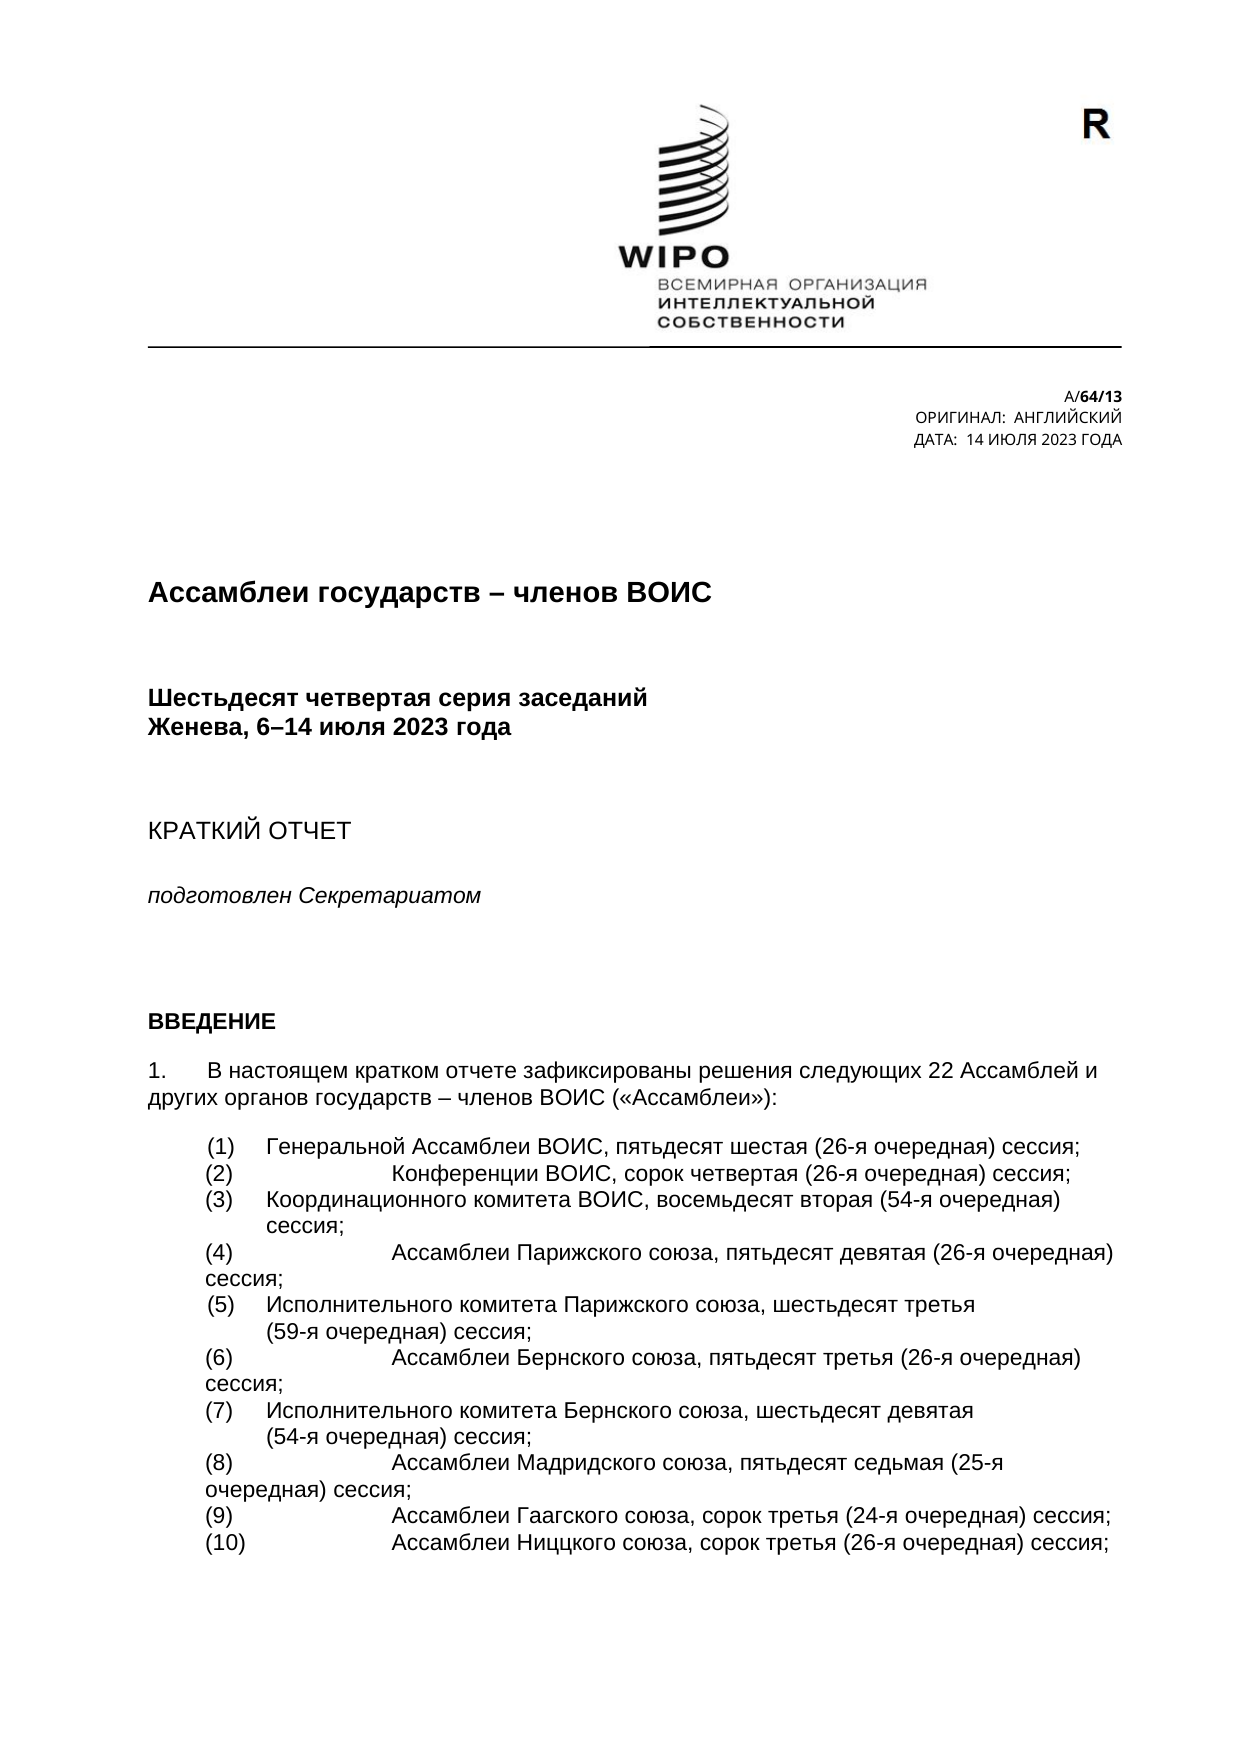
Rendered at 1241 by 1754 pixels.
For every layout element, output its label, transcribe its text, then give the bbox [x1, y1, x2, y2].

text Женева, 6–14 июля 2023 года [148, 712, 1122, 741]
picture [589, 79, 1123, 347]
text Исполнительного комитета Парижского союза, шестьдесят третья (59-я очередная) сессия; [207, 1291, 1122, 1344]
text Исполнительного комитета Бернского союза, шестьдесят девятая (54-я очередная) сессия; [205, 1397, 1122, 1449]
text Ассамблеи Ниццкого союза, сорок третья (26-я очередная) сессия; [205, 1528, 1122, 1555]
text Ассамблеи Парижского союза, пятьдесят девятая (26-я очередная) сессия; [205, 1238, 1122, 1291]
text ОРИГИнал: английский [148, 407, 1122, 428]
text Генеральной Ассамблеи ВОИС, пятьдесят шестая (26-я очередная) сессия; [207, 1133, 1122, 1159]
text подготовлен Секретариатом [148, 882, 1122, 908]
text Координационного комитета ВОИС, восемьдесят вторая (54-я очередная) сессия; [205, 1186, 1122, 1238]
text Ассамблеи Бернского союза, пятьдесят третья (26-я очередная) сессия; [205, 1344, 1122, 1397]
text Ассамблеи Мадридского союза, пятьдесят седьмая (25-я очередная) сессия; [205, 1449, 1122, 1502]
text Шестьдесят четвертая серия заседаний [148, 683, 1122, 712]
text A/64/13 [148, 386, 1122, 407]
list В настоящем кратком отчете зафиксированы решения следующих 22 Ассамблей и других органов государств – членов ВОИС («Ассамблеи»): [148, 1057, 1122, 1110]
text дата: 14 июля 2023 года [148, 428, 1122, 449]
subtitle ВВЕДЕНИЕ [148, 1008, 1122, 1034]
text краткий отчет [148, 816, 1122, 844]
text Ассамблеи Гаагского союза, сорок третья (24-я очередная) сессия; [205, 1502, 1122, 1528]
text Ассамблеи государств – членов ВОИС [148, 574, 1122, 608]
text Конференции ВОИС, сорок четвертая (26-я очередная) сессия; [205, 1159, 1122, 1186]
